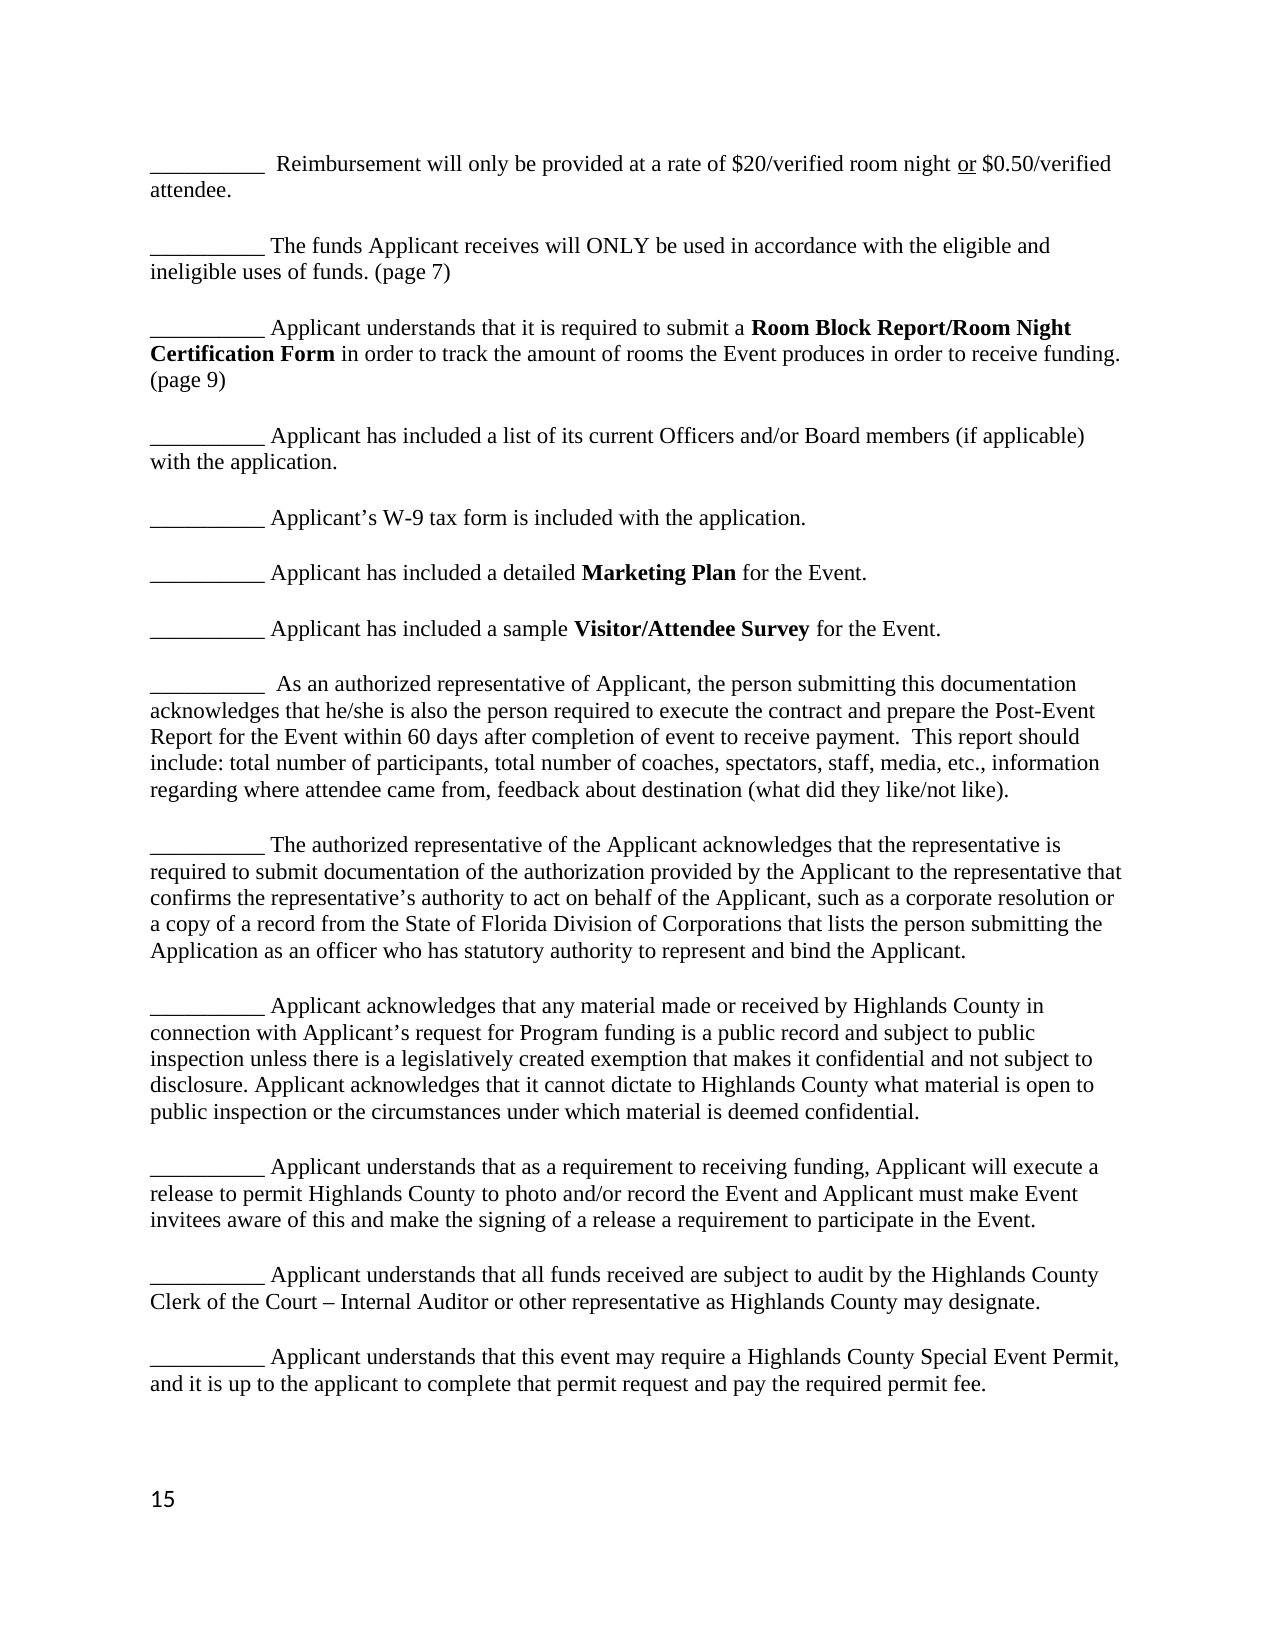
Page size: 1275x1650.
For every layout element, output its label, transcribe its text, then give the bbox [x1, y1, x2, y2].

text __________ As an authorized representative of Applicant, the person submitting this documentation acknowledges that he/she is also the person required to execute the contract and prepare the Post‐Event Report for the Event within 60 days after completion of event to receive payment. This report should include: total number of participants, total number of coaches, spectators, staff, media, etc., information regarding where attendee came from, feedback about destination (what did they like/not like). [150, 670, 1125, 802]
text __________ Applicant has included a detailed Marketing Plan for the Event. [150, 559, 1125, 586]
text __________ Applicant’s W‐9 tax form is included with the application. [150, 504, 1125, 530]
text __________ Applicant acknowledges that any material made or received by Highlands County in connection with Applicant’s request for Program funding is a public record and subject to public inspection unless there is a legislatively created exemption that makes it confidential and not subject to disclosure. Applicant acknowledges that it cannot dictate to Highlands County what material is open to public inspection or the circumstances under which material is deemed confidential. [150, 992, 1125, 1124]
text __________ Applicant understands that it is required to submit a Room Block Report/Room Night Certification Form in order to track the amount of rooms the Event produces in order to receive funding. (page 9) [150, 314, 1125, 393]
text __________ Applicant has included a sample Visitor/Attendee Survey for the Event. [150, 615, 1125, 641]
text __________ Applicant has included a list of its current Officers and/or Board members (if applicable) with the application. [150, 422, 1125, 475]
text __________ Applicant understands that this event may require a Highlands County Special Event Permit, and it is up to the applicant to complete that permit request and pay the required permit fee. [150, 1343, 1125, 1396]
text __________ The authorized representative of the Applicant acknowledges that the representative is required to submit documentation of the authorization provided by the Applicant to the representative that confirms the representative’s authority to act on behalf of the Applicant, such as a corporate resolution or a copy of a record from the State of Florida Division of Corporations that lists the person submitting the Application as an officer who has statutory authority to represent and bind the Applicant. [150, 831, 1125, 963]
text __________ Applicant understands that as a requirement to receiving funding, Applicant will execute a release to permit Highlands County to photo and/or record the Event and Applicant must make Event invitees aware of this and make the signing of a release a requirement to participate in the Event. [150, 1153, 1125, 1232]
text __________ Reimbursement will only be provided at a rate of $20/verified room night or $0.50/verified attendee. [150, 150, 1125, 203]
text __________ The funds Applicant receives will ONLY be used in accordance with the eligible and ineligible uses of funds. (page 7) [150, 232, 1125, 284]
text __________ Applicant understands that all funds received are subject to audit by the Highlands County Clerk of the Court – Internal Auditor or other representative as Highlands County may designate. [150, 1261, 1125, 1314]
